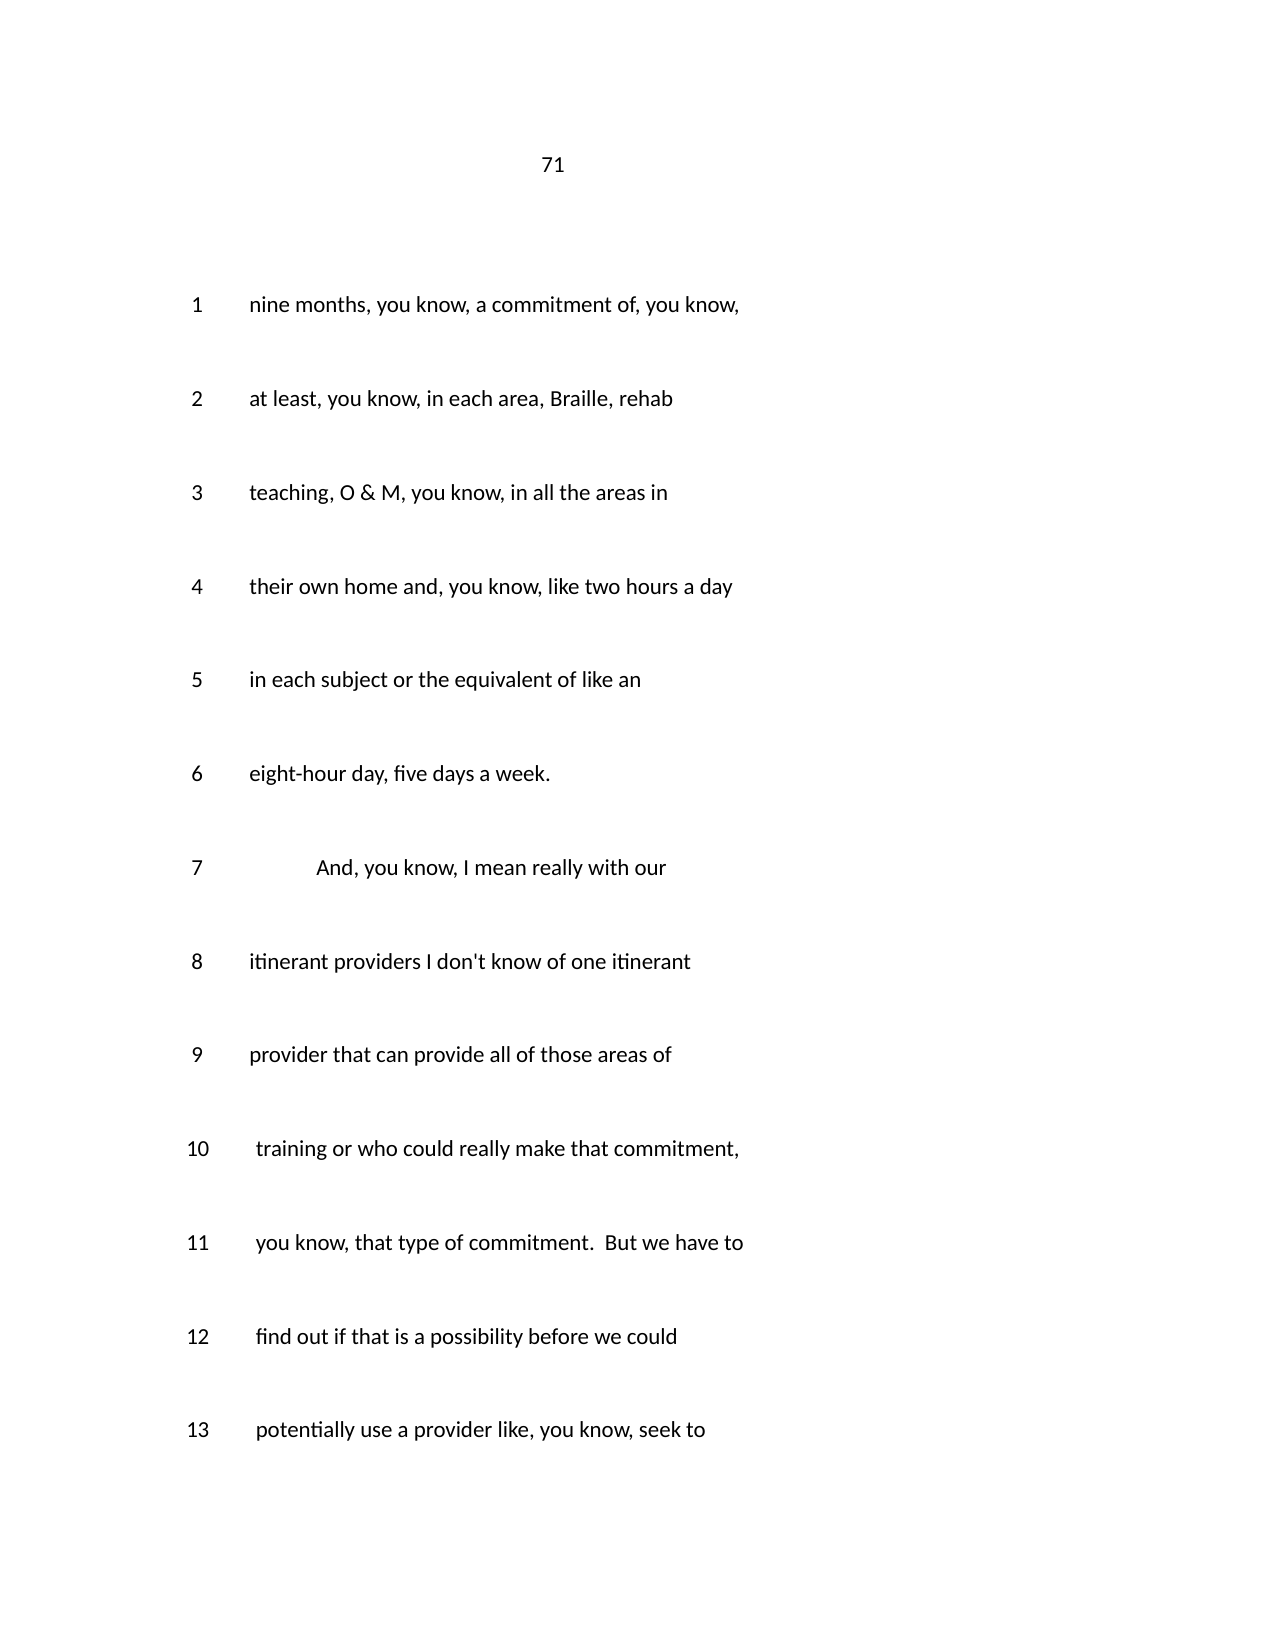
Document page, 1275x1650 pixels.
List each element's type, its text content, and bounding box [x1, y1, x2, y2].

text 3 teaching, O & M, you know, in all the areas in [150, 478, 1125, 506]
text 2 at least, you know, in each area, Braille, rehab [150, 384, 1125, 412]
text 71 [150, 150, 1125, 178]
text 9 provider that can provide all of those areas of [150, 1041, 1125, 1069]
text 13 potentially use a provider like, you know, seek to [150, 1416, 1125, 1444]
text 6 eight-hour day, five days a week. [150, 759, 1125, 787]
text 1 nine months, you know, a commitment of, you know, [150, 291, 1125, 319]
text 12 find out if that is a possibility before we could [150, 1322, 1125, 1350]
text 7 And, you know, I mean really with our [150, 853, 1125, 881]
text 10 training or who could really make that commitment, [150, 1134, 1125, 1162]
text 4 their own home and, you know, like two hours a day [150, 572, 1125, 600]
text 8 itinerant providers I don't know of one itinerant [150, 947, 1125, 975]
text 5 in each subject or the equivalent of like an [150, 666, 1125, 694]
text 11 you know, that type of commitment. But we have to [150, 1228, 1125, 1256]
